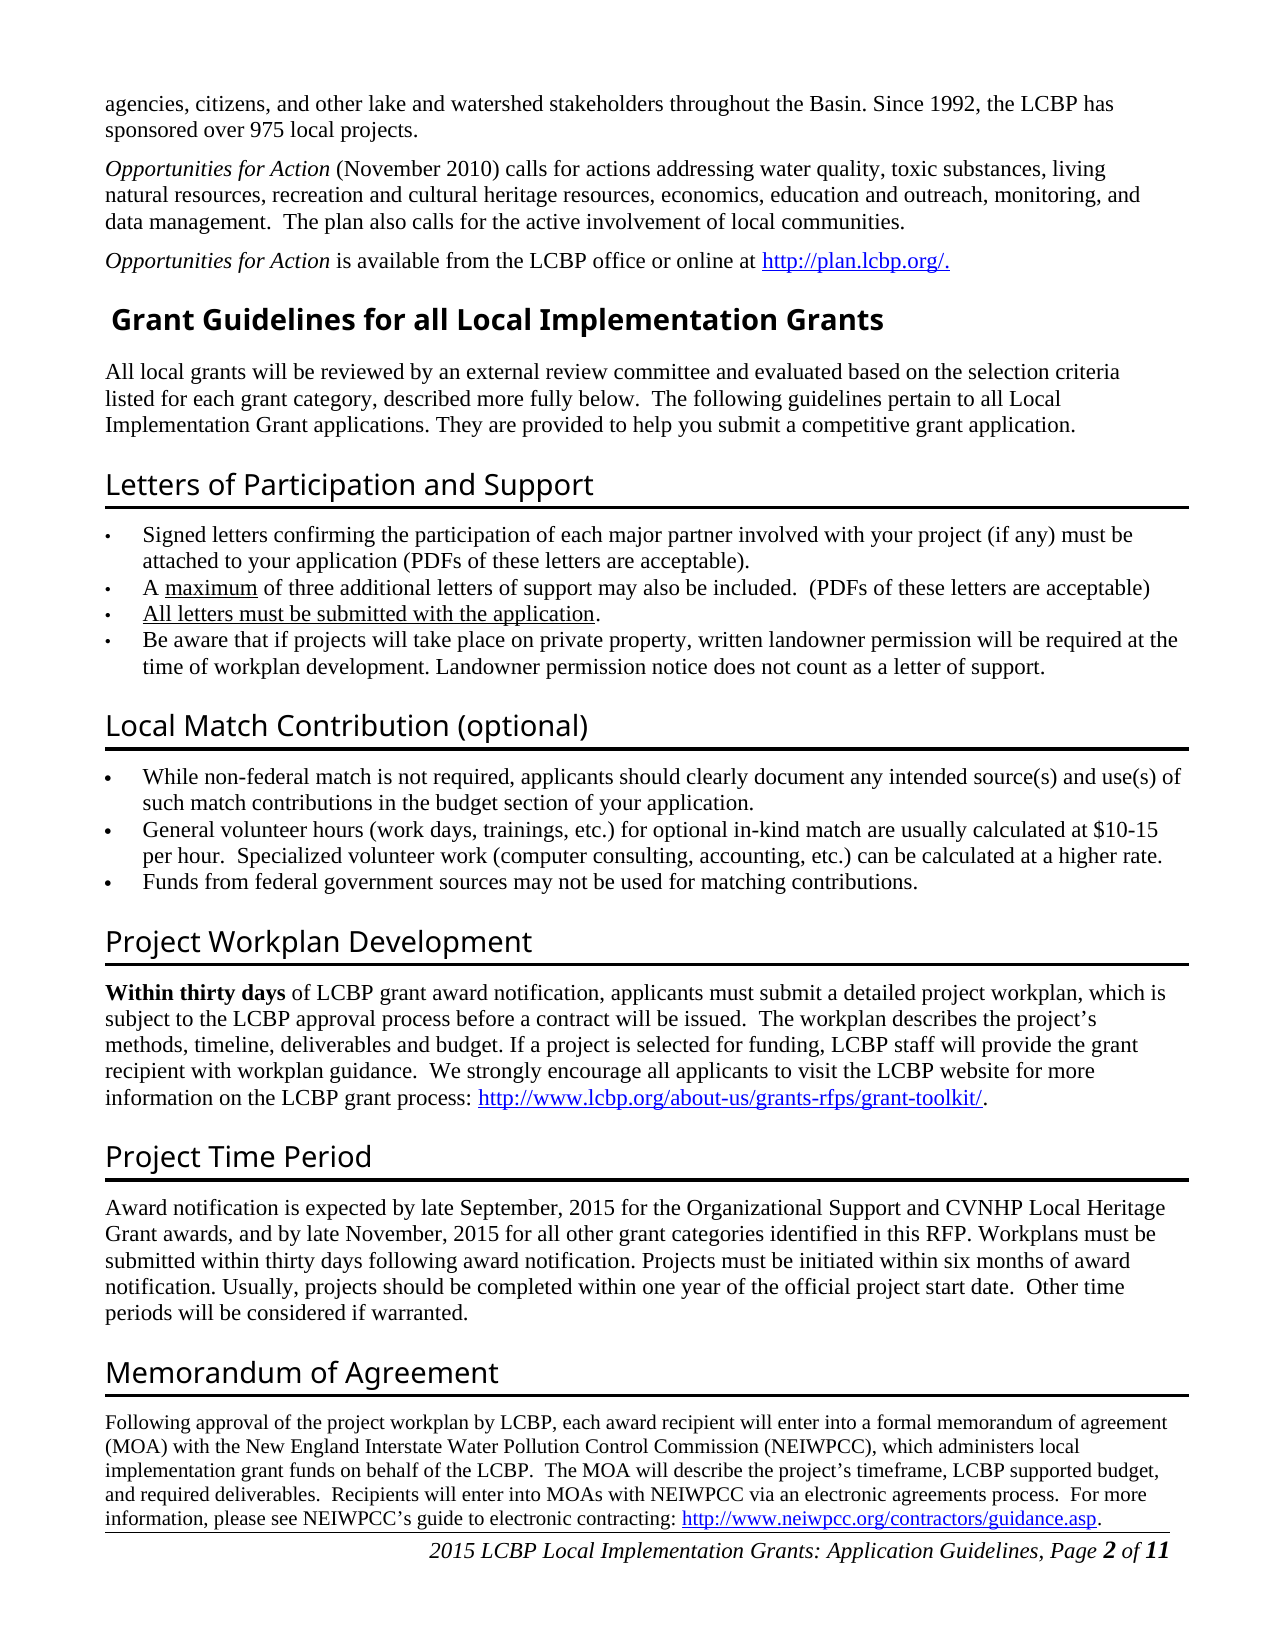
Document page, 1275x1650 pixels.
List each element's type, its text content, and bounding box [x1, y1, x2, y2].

list General volunteer hours (work days, trainings, etc.) for optional in-kind match are usually calculated at $10-15 per hour. Specialized volunteer work (computer consulting, accounting, etc.) can be calculated at a higher rate. [105, 816, 1189, 868]
subtitle Project Workplan Development [105, 921, 1189, 963]
text Opportunities for Action (November 2010) calls for actions addressing water quality, toxic substances, living natural resources, recreation and cultural heritage resources, economics, education and outreach, monitoring, and data management. The plan also calls for the active involvement of local communities. [105, 155, 1170, 234]
list While non-federal match is not required, applicants should clearly document any intended source(s) and use(s) of such match contributions in the budget section of your application. [105, 763, 1189, 816]
subtitle Letters of Participation and Support [105, 464, 1189, 506]
subtitle Project Time Period [105, 1137, 1189, 1178]
text Within thirty days of LCBP grant award notification, applicants must submit a detailed project workplan, which is subject to the LCBP approval process before a contract will be issued. The workplan describes the project’s methods, timeline, deliverables and budget. If a project is selected for funding, will provide the grant recipient with workplan guidance. We strongly encourage all applicants to visit the LCBP website for more information on the LCBP grant process: http://www.lcbp.org/about-us/grants-rfps/grant-toolkit/. [105, 978, 1170, 1110]
text Grant Guidelines for all Local Implementation Grants [105, 299, 1170, 339]
list Be aware that if projects will take place on private property, written landowner permission will be required at the time of workplan development. Landowner permission notice does not count as a letter of support. [105, 627, 1189, 679]
text Award notification is expected by late September, 2015 for the Organizational Support and CVNHP Local Heritage Grant awards, and by late November, 2015 for all other grant categories identified in this RFP. Workplans must be submitted within thirty days following award notification. Projects must be initiated within six months of award notification. Usually, projects should be completed within one year of the official project start date. Other time periods will be considered if warranted. [105, 1194, 1189, 1326]
subtitle Memorandum of Agreement [105, 1352, 1189, 1394]
subtitle Local Match Contribution (optional) [105, 706, 1189, 747]
list Funds from federal government sources may not be used for matching contributions. [105, 868, 1189, 895]
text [105, 90, 1170, 143]
text Following approval of the project workplan by LCBP, each award recipient will enter into a formal memorandum of agreement (MOA) with the New England Interstate Water Pollution Control Commission (NEIWPCC), which administers local implementation grant funds on behalf of the LCBP. The MOA will describe the project’s timeframe, LCBP supported budget, and required deliverables. Recipients will enter into MOAs with NEIWPCC via an electronic agreements process. For more information, please see NEIWPCC’s guide to electronic contracting: http://www.neiwpcc.org/contractors/guidance.asp. [105, 1409, 1170, 1530]
text Opportunities for Action is available from the LCBP office or online at http://plan.lcbp.org/. [105, 247, 1170, 273]
list A maximum of three additional letters of support may also be included. (PDFs of these letters are acceptable) [105, 574, 1189, 600]
list All letters must be submitted with the application. [105, 600, 1189, 627]
text All local grants will be reviewed by an external review committee and evaluated based on the selection criteria listed for each grant category, described more fully below. The following guidelines pertain to all Local Implementation Grant applications. They are provided to help you submit a competitive grant application. [105, 358, 1170, 437]
list Signed letters confirming the participation of each major partner involved with your project (if any) must be attached to your application (PDFs of these letters are acceptable). [105, 521, 1189, 574]
